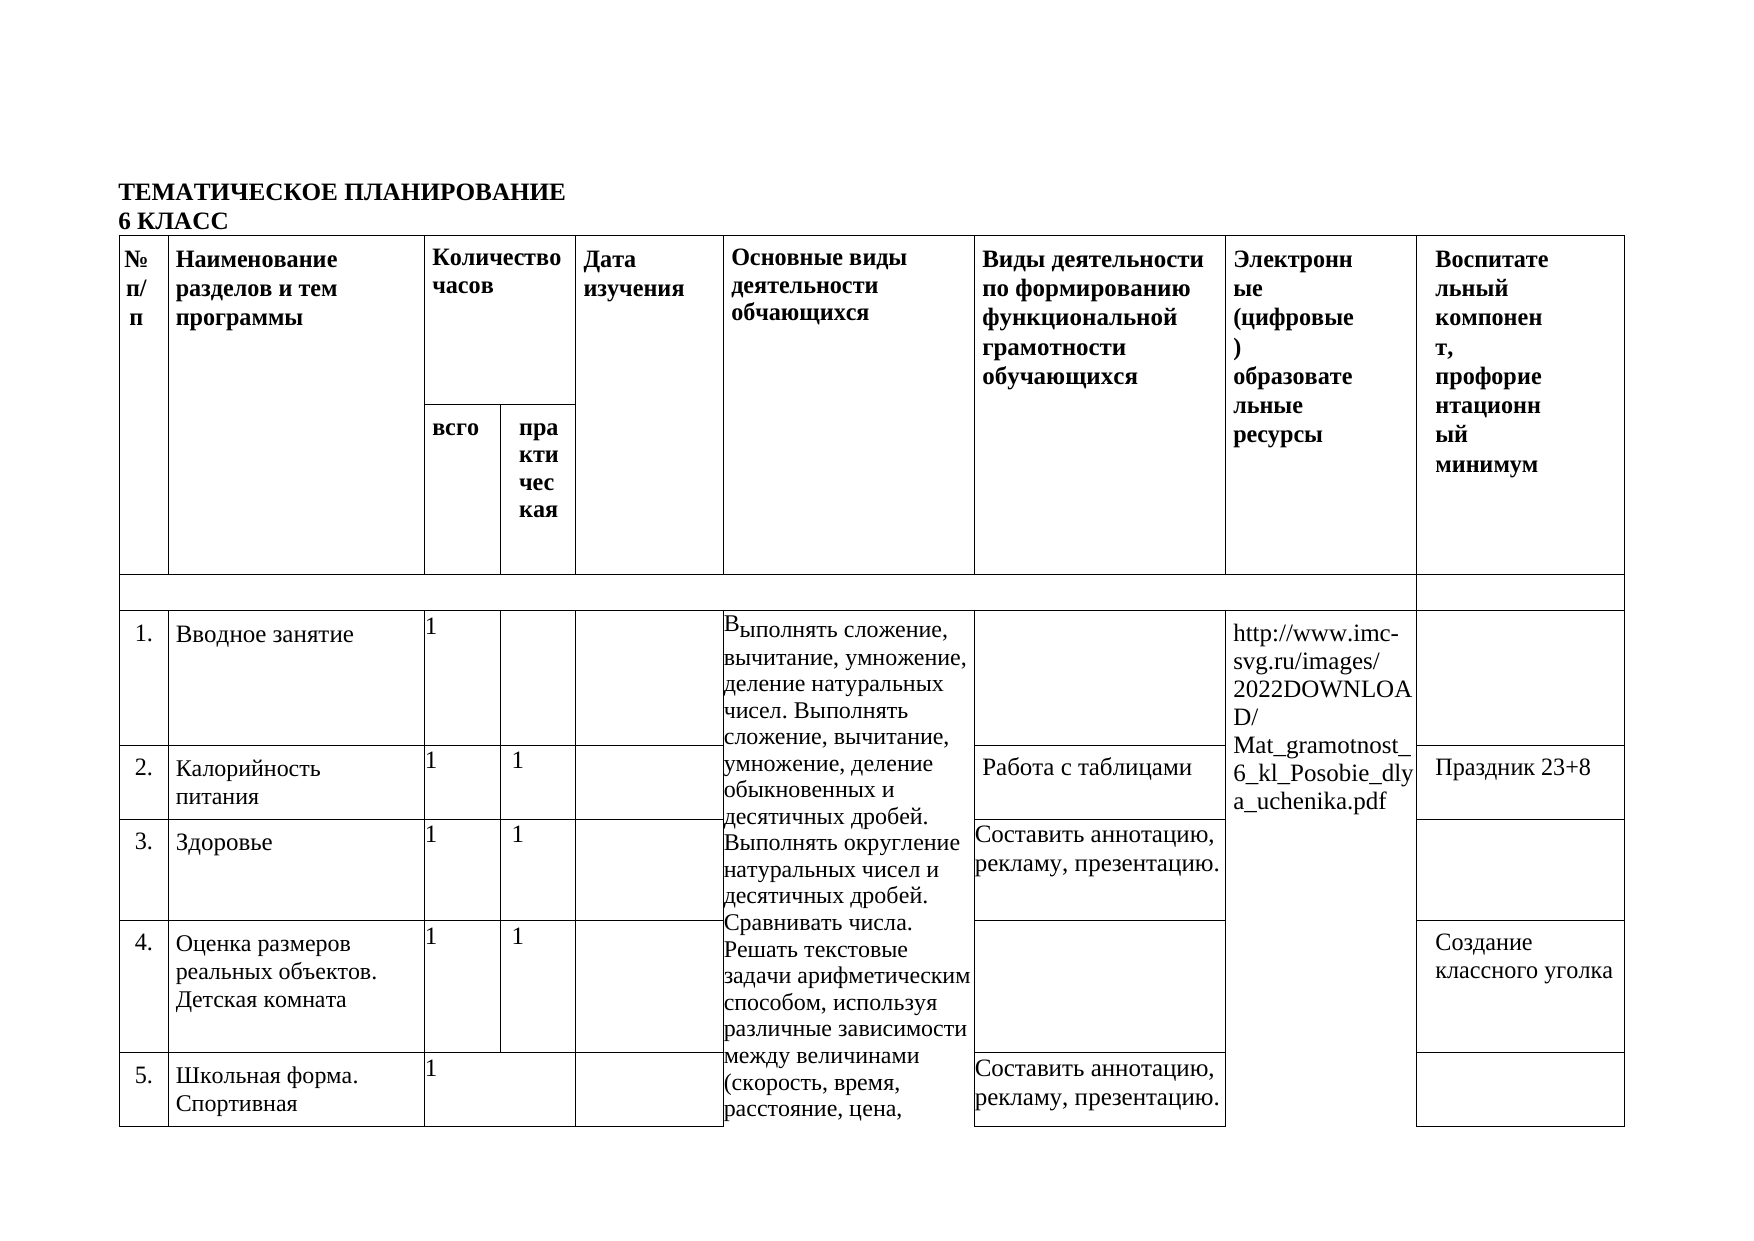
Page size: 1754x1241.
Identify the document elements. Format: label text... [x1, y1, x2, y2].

table_cell практическая [501, 405, 575, 574]
table_cell [576, 820, 723, 920]
table_cell [1417, 820, 1624, 920]
table_cell [975, 611, 1225, 744]
table_cell http://www.imc-svg.ru/images/2022DOWNLOAD/Mat_gramotnost_6_kl_Posobie_dlya_uchenika.pdf [1226, 611, 1416, 1126]
table_cell 1 [425, 1053, 575, 1126]
table_cell Работа с таблицами [975, 746, 1225, 818]
table_cell [1417, 575, 1624, 610]
text ТЕМАТИЧЕСКОЕ ПЛАНИРОВАНИЕ [118, 177, 1636, 206]
table_cell Составить аннотацию, рекламу, презентацию. [975, 820, 1225, 920]
table_cell Вводное занятие [169, 611, 424, 744]
table_cell Выполнять сложение, вычитание, умножение, деление натуральных чисел. Выполнять сложение, вычитание, умножение, деление обыкновенных и десятичных дробей. Выполнять округление натуральных чисел и десятичных дробей. Сравнивать числа. Решать текстовые задачи арифметическим способом, используя различные зависимости между величинами (скорость, время, расстояние, цена, количество, стоимость). Анализировать и осмысливать текст задачи, извлекать необходимую информацию, строить логическую цепочку рассуждений. Планировать ход решения задачи, оценивать получившийся ответ. Выражать одни единицы измерения времени через другие. Вычислять периметр, площадь прямоугольника, квадрата. Выражать одни единицы измерения длины, площади через другие. Вычислять объём прямоугольного параллелепипеда и куба. Выражать одни единицы измерения объёма через другие. Вычислять длину окружности и площадь круга . Выполнять прикидку и оценку в ходе вычислений. Извлекать информацию из таблиц Строить и читать диаграммы. [724, 611, 974, 1126]
table_cell [975, 921, 1225, 1052]
table_header Виды деятельности по формированию функциональной грамотности обучающихся [975, 236, 1225, 574]
table_cell [576, 611, 723, 744]
table_cell [576, 1053, 723, 1126]
table_cell 3. [120, 820, 168, 920]
table_header Наименование разделов и тем программы [169, 236, 424, 574]
table_cell [576, 746, 723, 818]
table_cell Здоровье [169, 820, 424, 920]
table_cell 1. [120, 611, 168, 744]
text 6 КЛАСС [118, 206, 1636, 235]
table_cell 1 [501, 746, 575, 818]
table_cell Составить аннотацию, рекламу, презентацию. [975, 1053, 1225, 1126]
table_cell [1417, 1053, 1624, 1126]
table_cell 5. [120, 1053, 168, 1126]
table_header Воспитательный компонент, профориентационный минимум [1417, 236, 1624, 574]
table_cell 1 [425, 611, 500, 744]
table_cell 1 [425, 820, 500, 920]
table_cell Праздник 23+8 [1417, 746, 1624, 818]
table_header Дата изучения [576, 236, 723, 574]
table_header Электронные (цифровые) образовательные ресурсы [1226, 236, 1416, 574]
table_cell [1417, 611, 1624, 744]
table_cell 4. [120, 921, 168, 1052]
table_cell [501, 611, 575, 744]
table_cell 2. [120, 746, 168, 818]
table_cell всго [425, 405, 500, 574]
table_header № п/п [120, 236, 168, 574]
table_cell 1 [425, 921, 500, 1052]
table_cell Оценка размеров реальных объектов. Детская комната [169, 921, 424, 1052]
table_header Основные виды деятельности обчающихся [724, 236, 974, 574]
table_header Количество часов [425, 236, 575, 404]
table_cell 1 [425, 746, 500, 818]
table_cell Школьная форма. Спортивная экипировка [169, 1053, 424, 1126]
table_cell 1 [501, 820, 575, 920]
table_cell 1 [501, 921, 575, 1052]
table_cell Калорийность питания [169, 746, 424, 818]
table_cell [120, 575, 1416, 610]
table_cell [576, 921, 723, 1052]
table_cell Создание классного уголка [1417, 921, 1624, 1052]
